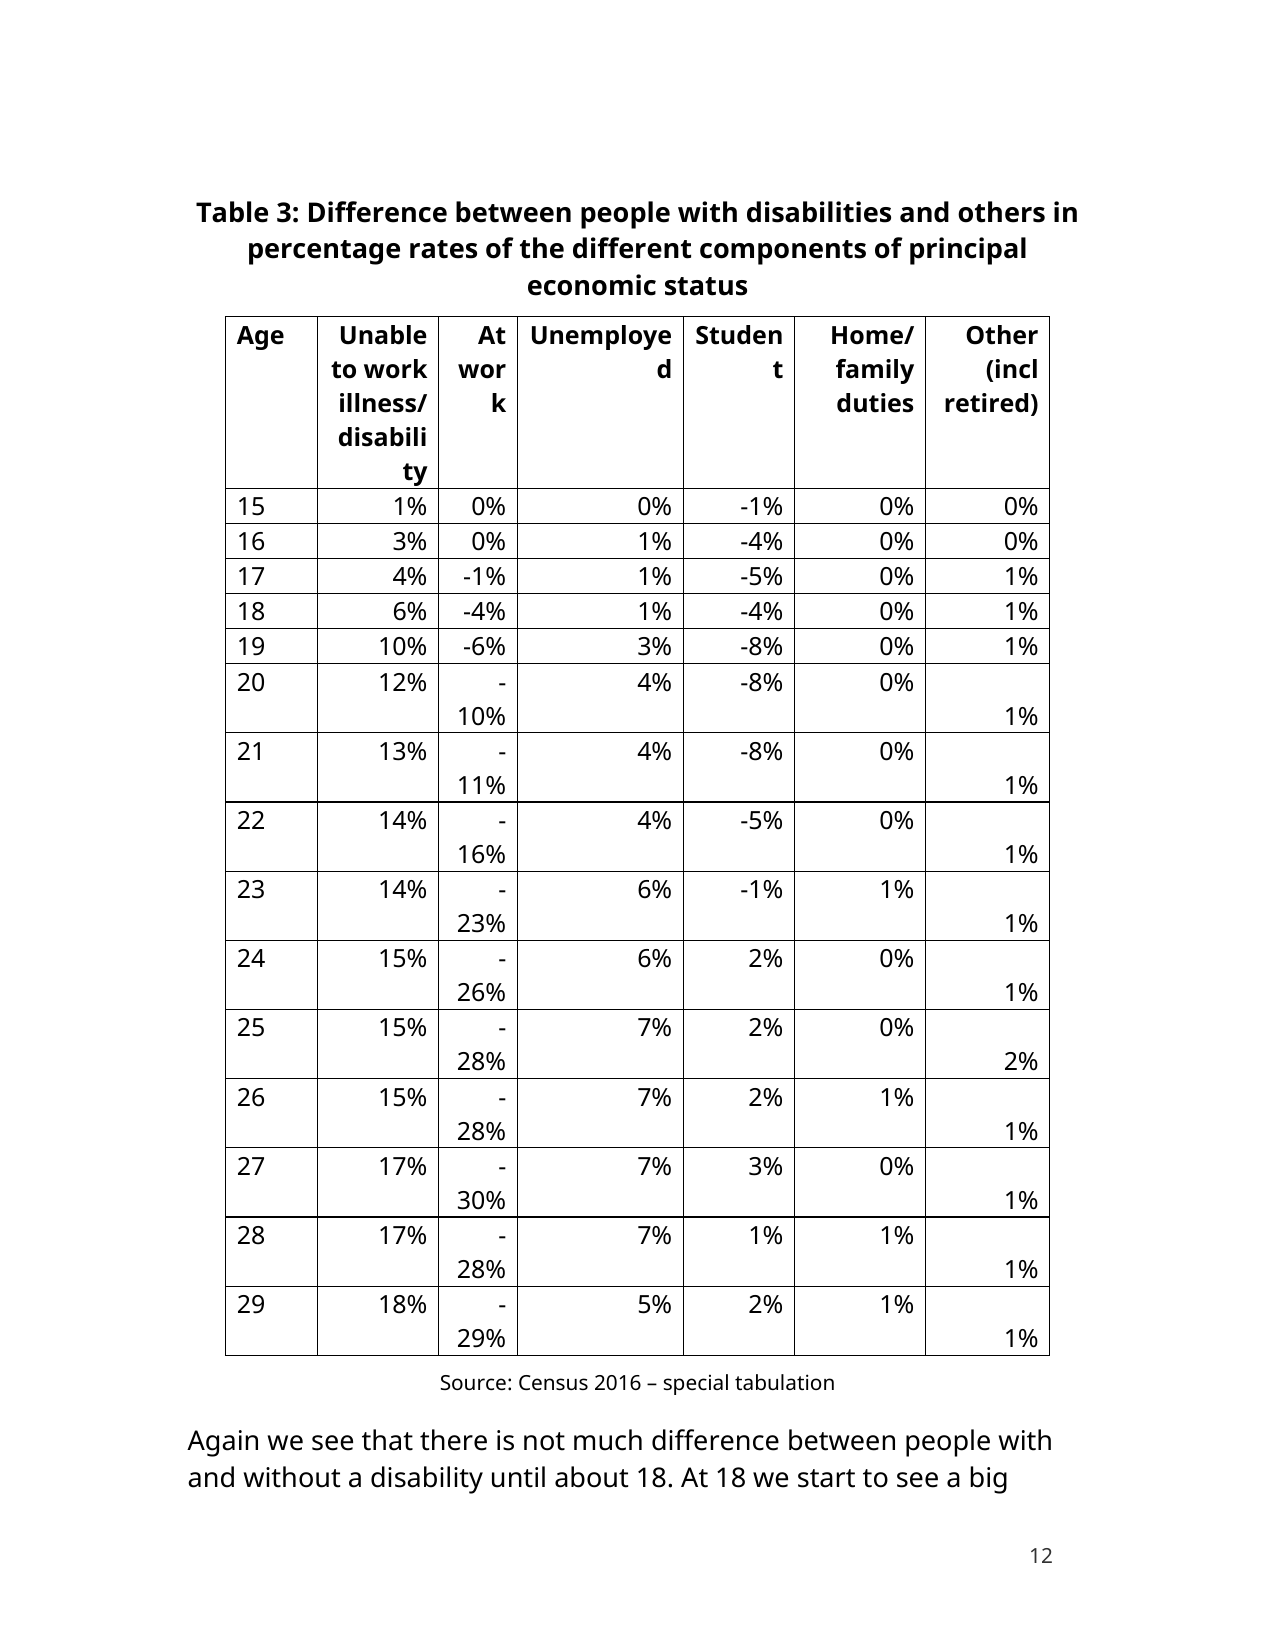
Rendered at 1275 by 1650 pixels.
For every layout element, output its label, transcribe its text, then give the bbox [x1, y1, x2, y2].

table_cell 3% [518, 629, 683, 663]
table_cell 1% [926, 733, 1049, 801]
table_cell 21 [226, 733, 317, 801]
table_cell 6% [518, 941, 683, 1009]
table_cell -1% [684, 872, 794, 940]
table_header Other (incl retired) [926, 317, 1049, 488]
table_cell 0% [795, 941, 925, 1009]
table_cell 1% [926, 1079, 1049, 1147]
table_cell 1% [518, 524, 683, 558]
table_cell 1% [795, 872, 925, 940]
table_cell -8% [684, 733, 794, 801]
table_cell -4% [684, 524, 794, 558]
table_cell 1% [926, 872, 1049, 940]
table_cell -11% [439, 733, 517, 801]
table_cell -28% [439, 1218, 517, 1286]
table_cell 20 [226, 664, 317, 732]
table_cell 0% [926, 524, 1049, 558]
table_cell 7% [518, 1010, 683, 1078]
table_cell -28% [439, 1079, 517, 1147]
table_cell 1% [795, 1218, 925, 1286]
table_cell -8% [684, 629, 794, 663]
table_cell 1% [926, 629, 1049, 663]
table_cell -1% [439, 559, 517, 593]
table_cell 1% [926, 559, 1049, 593]
table_cell -4% [439, 594, 517, 628]
table_cell 15 [226, 489, 317, 523]
table_cell 28 [226, 1218, 317, 1286]
table_header At work [439, 317, 517, 488]
table_cell -5% [684, 559, 794, 593]
table_header Home/ family duties [795, 317, 925, 488]
table_cell 1% [795, 1079, 925, 1147]
table_cell 6% [318, 594, 438, 628]
table_cell 4% [518, 664, 683, 732]
table_cell 1% [926, 664, 1049, 732]
table_header Unable to work illness/ disability [318, 317, 438, 488]
table_cell 7% [518, 1218, 683, 1286]
table_cell 25 [226, 1010, 317, 1078]
table_cell -28% [439, 1010, 517, 1078]
table_cell 0% [926, 489, 1049, 523]
table_cell -23% [439, 872, 517, 940]
table_cell 1% [926, 594, 1049, 628]
table_cell 4% [518, 803, 683, 871]
table_cell 18 [226, 594, 317, 628]
table_cell 0% [795, 1148, 925, 1216]
table_cell 0% [795, 559, 925, 593]
table_cell 15% [318, 1010, 438, 1078]
table_cell 2% [926, 1010, 1049, 1078]
table_cell -1% [684, 489, 794, 523]
table_cell 17% [318, 1218, 438, 1286]
table_cell 5% [518, 1287, 683, 1355]
table_cell -26% [439, 941, 517, 1009]
table_cell 22 [226, 803, 317, 871]
table_cell 12% [318, 664, 438, 732]
table_cell 0% [795, 733, 925, 801]
table_cell 15% [318, 1079, 438, 1147]
table_cell 4% [518, 733, 683, 801]
table_cell 1% [318, 489, 438, 523]
table_cell 14% [318, 872, 438, 940]
table_cell 24 [226, 941, 317, 1009]
table_cell 26 [226, 1079, 317, 1147]
table_cell 3% [318, 524, 438, 558]
table_cell 0% [439, 524, 517, 558]
table_cell 0% [795, 524, 925, 558]
table_cell 17 [226, 559, 317, 593]
table_cell 27 [226, 1148, 317, 1216]
table_cell -30% [439, 1148, 517, 1216]
table_header Student [684, 317, 794, 488]
table_cell 0% [518, 489, 683, 523]
table_cell 0% [795, 489, 925, 523]
table_cell 1% [795, 1287, 925, 1355]
table_header Age [226, 317, 317, 488]
table_cell 2% [684, 1079, 794, 1147]
table_cell 10% [318, 629, 438, 663]
table_cell 13% [318, 733, 438, 801]
table_cell 1% [926, 1287, 1049, 1355]
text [187, 1422, 1087, 1496]
table_cell 1% [684, 1218, 794, 1286]
table_cell 0% [795, 1010, 925, 1078]
table_cell 17% [318, 1148, 438, 1216]
table_cell -10% [439, 664, 517, 732]
table_cell 23 [226, 872, 317, 940]
text Source: Census 2016 – special tabulation [187, 1368, 1087, 1397]
table_cell 2% [684, 1287, 794, 1355]
table_cell 7% [518, 1079, 683, 1147]
table_cell 1% [518, 594, 683, 628]
table_cell 0% [795, 629, 925, 663]
table_cell 1% [518, 559, 683, 593]
table_cell 29 [226, 1287, 317, 1355]
table_cell 2% [684, 941, 794, 1009]
table_cell -4% [684, 594, 794, 628]
title Table 3: Difference between people with disabilities and others in percentage rates of the different components of principal economic status [187, 193, 1087, 304]
table_cell 0% [795, 803, 925, 871]
table_cell 15% [318, 941, 438, 1009]
table_cell -8% [684, 664, 794, 732]
table_cell 6% [518, 872, 683, 940]
table_cell 0% [795, 594, 925, 628]
table_cell 1% [926, 1148, 1049, 1216]
table_cell 1% [926, 941, 1049, 1009]
table_cell 18% [318, 1287, 438, 1355]
table_cell 0% [795, 664, 925, 732]
table_cell 0% [439, 489, 517, 523]
table_header Unemployed [518, 317, 683, 488]
table_cell 2% [684, 1010, 794, 1078]
table_cell 19 [226, 629, 317, 663]
table_cell -6% [439, 629, 517, 663]
table_cell -5% [684, 803, 794, 871]
table_cell 4% [318, 559, 438, 593]
table_cell 16 [226, 524, 317, 558]
table_cell 1% [926, 1218, 1049, 1286]
table_cell -16% [439, 803, 517, 871]
table_cell 14% [318, 803, 438, 871]
table_cell -29% [439, 1287, 517, 1355]
table_cell 7% [518, 1148, 683, 1216]
table_cell 1% [926, 803, 1049, 871]
table_cell 3% [684, 1148, 794, 1216]
